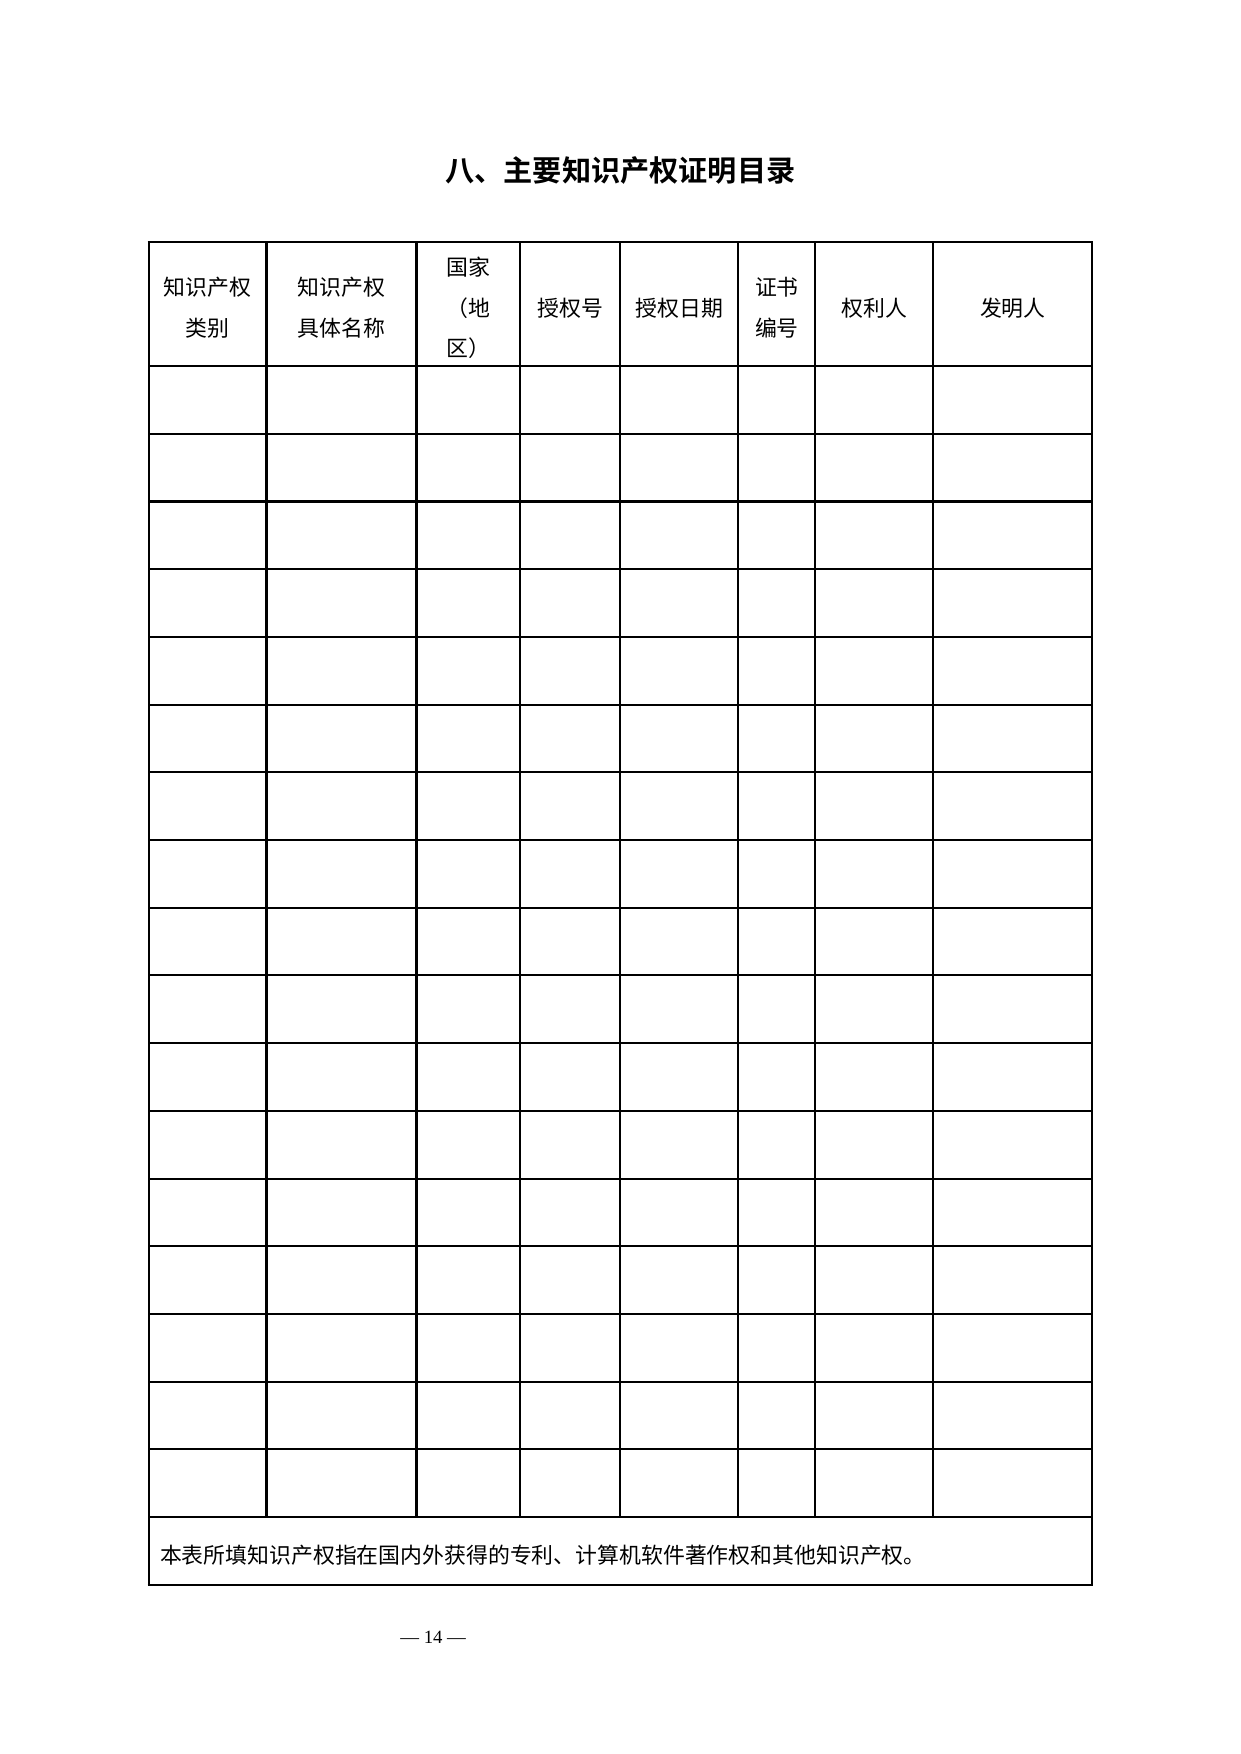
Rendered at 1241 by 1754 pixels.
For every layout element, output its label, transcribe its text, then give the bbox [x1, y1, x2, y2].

table_cell [521, 638, 619, 703]
table_cell [739, 503, 814, 568]
table_cell [268, 706, 415, 771]
table_cell [816, 841, 932, 907]
table_cell [268, 638, 415, 703]
table_cell [934, 367, 1091, 433]
table_cell [739, 773, 814, 839]
table_cell [816, 367, 932, 433]
table_cell [418, 570, 519, 636]
table_cell [621, 1450, 737, 1516]
table_cell [268, 1450, 415, 1516]
table_cell [934, 570, 1091, 636]
table_cell [418, 976, 519, 1042]
table_cell [150, 976, 265, 1042]
table_cell [621, 976, 737, 1042]
table_cell [739, 1044, 814, 1110]
table_cell [621, 638, 737, 703]
table_cell [268, 435, 415, 500]
table_cell [934, 773, 1091, 839]
table_cell [816, 976, 932, 1042]
table_cell [934, 976, 1091, 1042]
table_cell [739, 570, 814, 636]
table_cell [418, 1180, 519, 1245]
table_cell [816, 1383, 932, 1448]
table_cell [934, 909, 1091, 974]
table_cell [418, 435, 519, 500]
table_cell [739, 367, 814, 433]
table_cell [268, 1044, 415, 1110]
table_cell [150, 435, 265, 500]
table_cell [739, 1315, 814, 1381]
table_header 知识产权类别 [150, 243, 265, 365]
table_cell [621, 367, 737, 433]
table_cell [418, 841, 519, 907]
table_cell [521, 773, 619, 839]
table_cell [739, 1247, 814, 1313]
table_cell [521, 1180, 619, 1245]
table_cell [816, 638, 932, 703]
table_cell [521, 503, 619, 568]
table_cell [521, 1112, 619, 1177]
table_cell [268, 503, 415, 568]
table_cell [268, 841, 415, 907]
table_header 授权号 [521, 243, 619, 365]
table_cell [521, 909, 619, 974]
table_cell [621, 570, 737, 636]
table_cell [739, 1112, 814, 1177]
table_cell [150, 1247, 265, 1313]
table_cell [816, 1247, 932, 1313]
table_cell [521, 1247, 619, 1313]
table_cell [934, 1247, 1091, 1313]
table_cell [739, 1450, 814, 1516]
table_header 国家 （地区） [418, 243, 519, 365]
table_cell [739, 909, 814, 974]
table_cell [268, 1247, 415, 1313]
table_cell [816, 435, 932, 500]
table_cell [816, 1450, 932, 1516]
text 八、主要知识产权证明目录 [165, 148, 1075, 190]
table_cell [150, 773, 265, 839]
table_cell [150, 1450, 265, 1516]
table_header 权利人 [816, 243, 932, 365]
table_cell [268, 976, 415, 1042]
table_cell [150, 638, 265, 703]
table_cell [418, 367, 519, 433]
table_cell [268, 367, 415, 433]
table_cell [621, 1112, 737, 1177]
table_cell [150, 1044, 265, 1110]
table_cell [521, 367, 619, 433]
table_cell [934, 1044, 1091, 1110]
table_cell [621, 1315, 737, 1381]
table_cell [418, 638, 519, 703]
table_cell [418, 1383, 519, 1448]
table_cell [816, 1315, 932, 1381]
table_cell 本表所填知识产权指在国内外获得的专利、计算机软件著作权和其他知识产权。 [150, 1518, 1091, 1584]
table_cell [816, 1044, 932, 1110]
table_cell [521, 706, 619, 771]
table_cell [816, 1180, 932, 1245]
table_cell [150, 503, 265, 568]
table_cell [150, 367, 265, 433]
table_cell [521, 570, 619, 636]
table_cell [739, 1383, 814, 1448]
table_cell [418, 1315, 519, 1381]
table_cell [521, 1450, 619, 1516]
table_cell [934, 1112, 1091, 1177]
table_cell [934, 1383, 1091, 1448]
table_cell [621, 435, 737, 500]
table_cell [621, 1247, 737, 1313]
table_cell [268, 570, 415, 636]
table_cell [418, 909, 519, 974]
table_cell [816, 570, 932, 636]
table_cell [621, 909, 737, 974]
table_cell [268, 909, 415, 974]
table_cell [268, 1383, 415, 1448]
table_cell [621, 841, 737, 907]
table_cell [418, 1450, 519, 1516]
table_cell [934, 706, 1091, 771]
table_cell [418, 1044, 519, 1110]
table_cell [621, 1180, 737, 1245]
table_cell [268, 1112, 415, 1177]
table_cell [934, 435, 1091, 500]
table_cell [621, 773, 737, 839]
table_cell [816, 773, 932, 839]
table_cell [739, 638, 814, 703]
table_cell [739, 706, 814, 771]
table_cell [816, 909, 932, 974]
table_cell [739, 1180, 814, 1245]
table_cell [816, 503, 932, 568]
table_cell [739, 841, 814, 907]
table_cell [418, 1247, 519, 1313]
table_cell [934, 1180, 1091, 1245]
table_cell [418, 503, 519, 568]
table_cell [418, 1112, 519, 1177]
table_cell [521, 1315, 619, 1381]
table_cell [150, 1315, 265, 1381]
table_header 授权日期 [621, 243, 737, 365]
table_cell [521, 1044, 619, 1110]
table_cell [150, 909, 265, 974]
table_cell [816, 706, 932, 771]
table_cell [621, 706, 737, 771]
table_cell [150, 841, 265, 907]
table_cell [934, 638, 1091, 703]
table_header 知识产权 具体名称 [268, 243, 415, 365]
table_cell [621, 1044, 737, 1110]
table_cell [934, 841, 1091, 907]
table_cell [934, 503, 1091, 568]
table_cell [739, 976, 814, 1042]
table_cell [268, 1180, 415, 1245]
table_cell [521, 841, 619, 907]
table_cell [934, 1315, 1091, 1381]
table_header 证书编号 [739, 243, 814, 365]
table_cell [150, 1180, 265, 1245]
table_cell [521, 435, 619, 500]
table_cell [268, 1315, 415, 1381]
table_cell [816, 1112, 932, 1177]
table_cell [739, 435, 814, 500]
table_cell [150, 570, 265, 636]
table_header 发明人 [934, 243, 1091, 365]
table_cell [268, 773, 415, 839]
table_cell [418, 773, 519, 839]
table_cell [418, 706, 519, 771]
table_cell [621, 503, 737, 568]
table_cell [521, 976, 619, 1042]
table_cell [621, 1383, 737, 1448]
table_cell [521, 1383, 619, 1448]
table_cell [150, 1112, 265, 1177]
table_cell [934, 1450, 1091, 1516]
table_cell [150, 706, 265, 771]
table_cell [150, 1383, 265, 1448]
